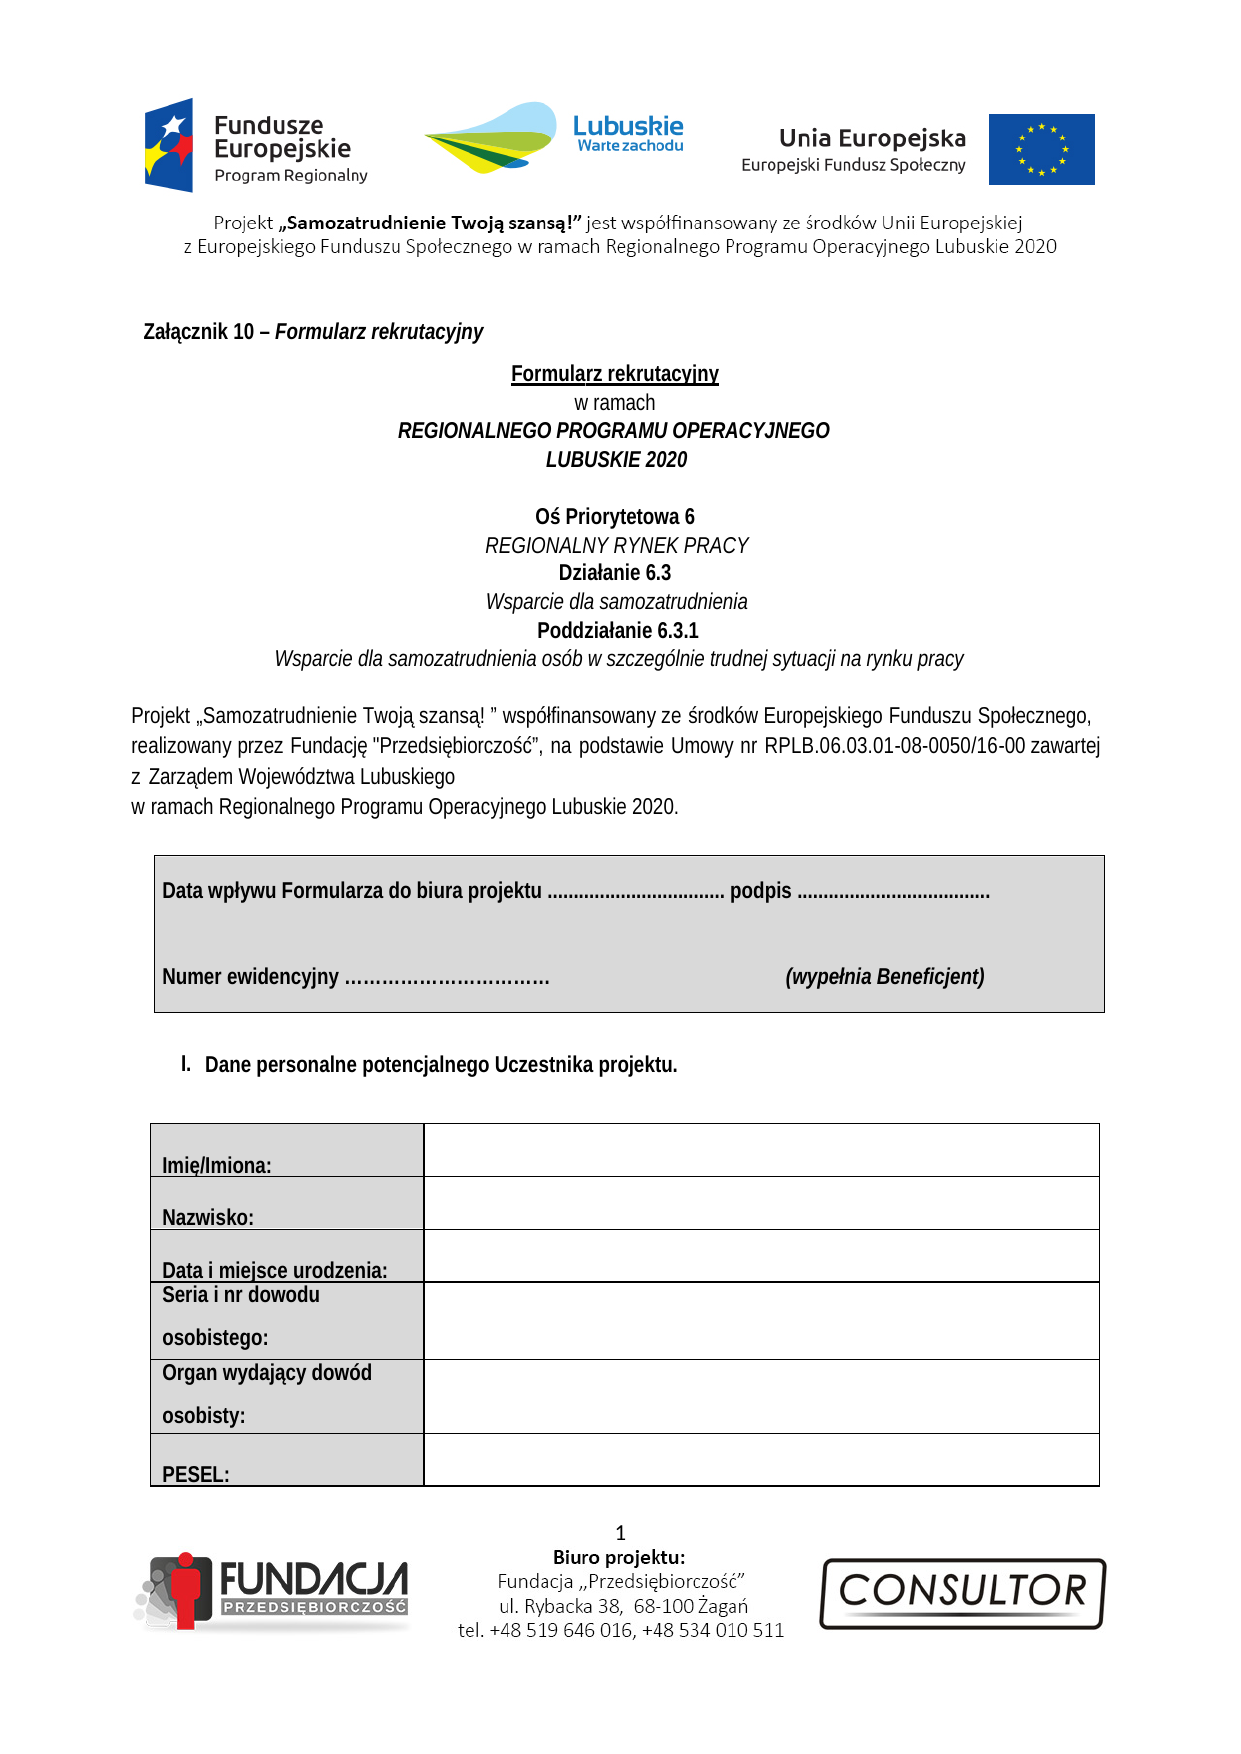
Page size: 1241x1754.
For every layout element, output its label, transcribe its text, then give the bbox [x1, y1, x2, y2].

text Wsparcie dla samozatrudnienia [131, 588, 1104, 614]
table_header Imię/Imiona: [151, 1124, 423, 1176]
text w ramach [563, 389, 667, 415]
table_cell [425, 1177, 1099, 1228]
table_cell Organ wydający dowód osobisty: [151, 1360, 423, 1433]
text Projekt „Samozatrudnienie Twoją szansą! ” współfinansowany ze środków Europejskiego Funduszu Społecznego, realizowany przez Fundację "Przedsiębiorczość”, na podstawie Umowy nr RPLB.06.03.01-08-0050/16-00 zawartej z Zarządem Województwa Lubuskiego w ramach Regionalnego Programu Operacyjnego Lubuskie 2020. [131, 702, 1109, 819]
picture [131, 1546, 1109, 1642]
text Załącznik 10 – Formularz rekrutacyjny [143, 317, 1109, 344]
picture [131, 94, 1109, 267]
list Dane personalne potencjalnego Uczestnika projektu. [181, 1049, 1109, 1076]
table_cell [425, 1230, 1099, 1281]
table_header [425, 1124, 1099, 1176]
table_cell PESEL: [151, 1434, 423, 1485]
text REGIONALNEGO PROGRAMU OPERACYJNEGO LUBUSKIE 2020 [323, 417, 906, 472]
text Numer ewidencyjny …………………………… (wypełnia Beneficjent) [162, 963, 1109, 988]
text Działanie 6.3 [543, 559, 687, 585]
text Oś Priorytetowa 6 [514, 503, 715, 529]
table_cell [425, 1434, 1099, 1485]
table_cell [425, 1360, 1099, 1433]
text Formularz rekrutacyjny [481, 360, 749, 387]
table_cell Nazwisko: [151, 1177, 423, 1228]
text Data wpływu Formularza do biura projektu .................................. podpis ..................................... [162, 877, 1109, 902]
table_cell Data i miejsce urodzenia: [151, 1230, 423, 1281]
table_cell [425, 1283, 1099, 1359]
text Poddziałanie 6.3.1 [131, 617, 1104, 643]
text REGIONALNY RYNEK PRACY [131, 531, 1104, 558]
table_cell Seria i nr dowodu osobistego: [151, 1283, 423, 1359]
text Wsparcie dla samozatrudnienia osób w szczególnie trudnej sytuacji na rynku pracy [131, 645, 1109, 672]
